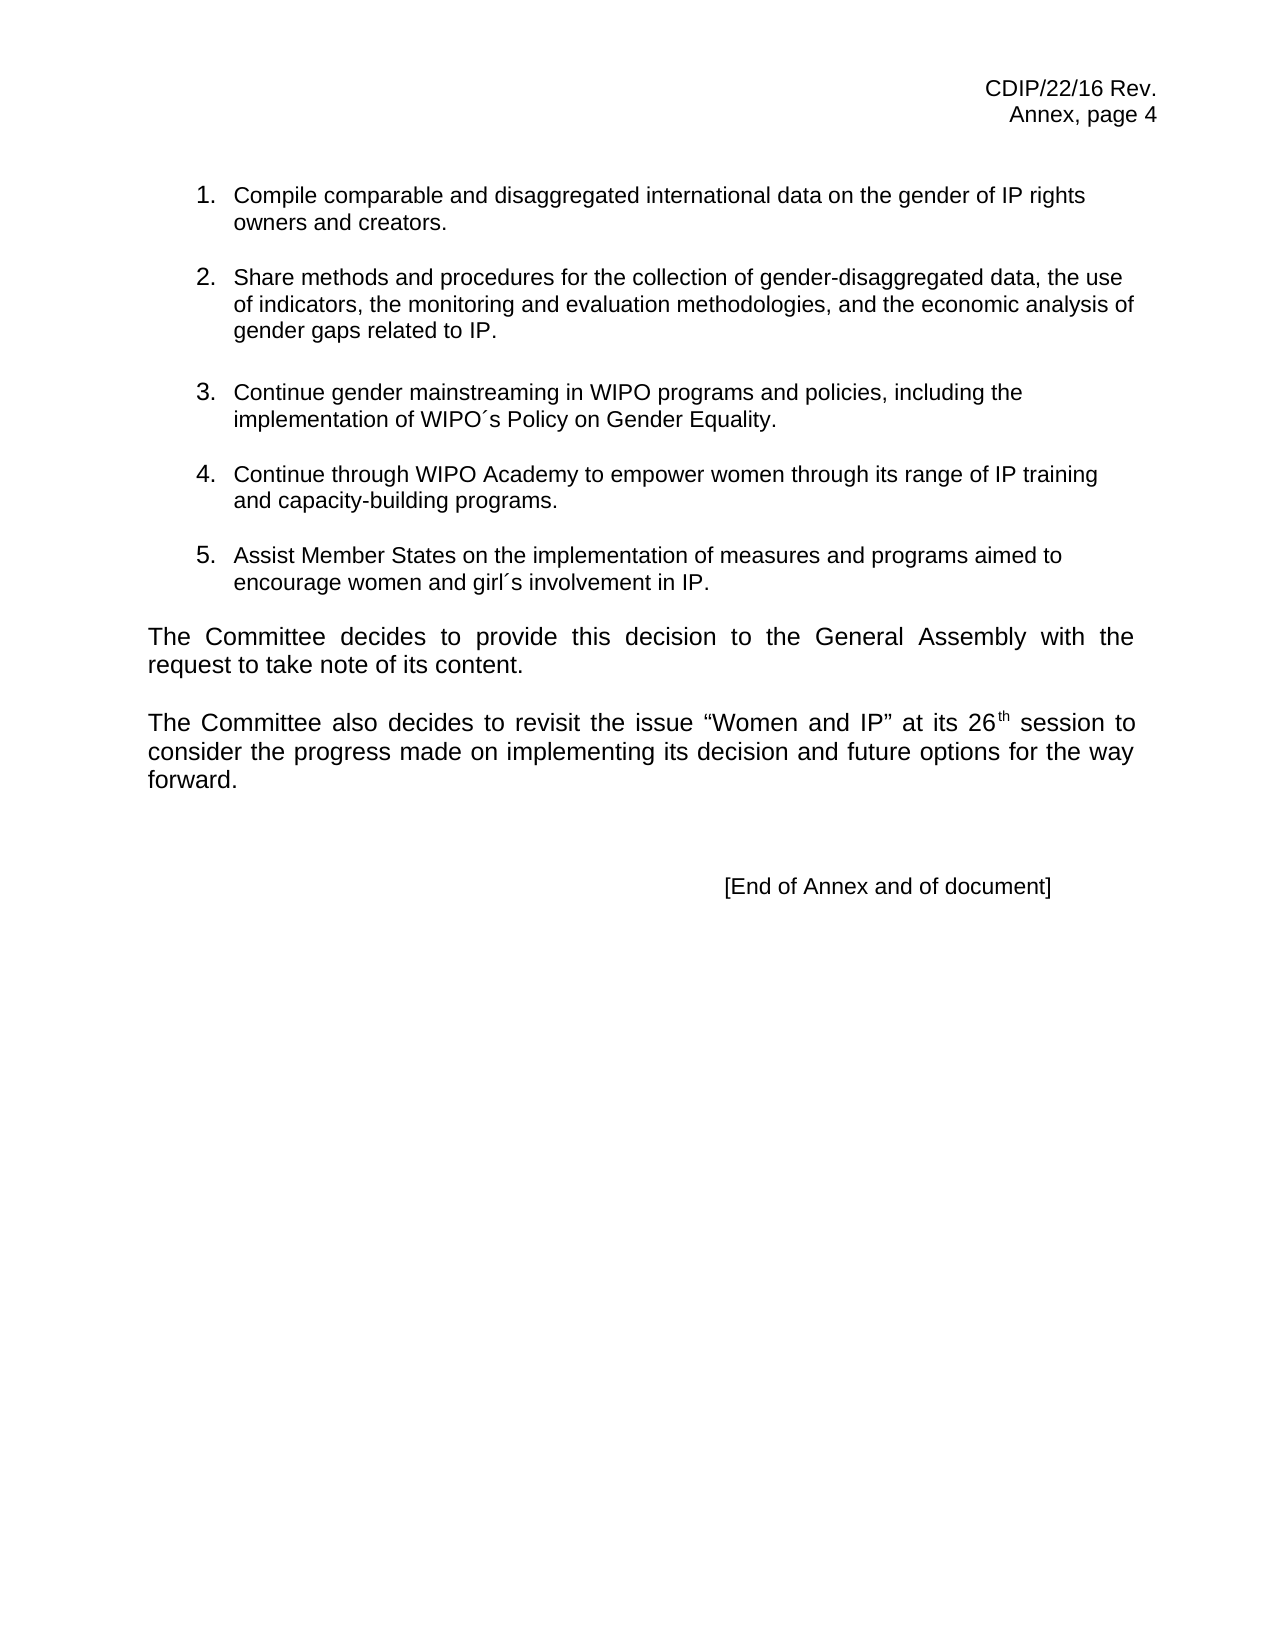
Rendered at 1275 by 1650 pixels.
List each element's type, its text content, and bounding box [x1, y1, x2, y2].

text [End of Annex and of document] [724, 873, 1157, 899]
list Share methods and procedures for the collection of gender-disaggregated data, the use of indicators, the monitoring and evaluation methodologies, and the economic analysis of gender gaps related to IP. [196, 262, 1136, 343]
list Continue through WIPO Academy to empower women through its range of IP training and capacity-building programs. [196, 459, 1136, 514]
list Continue gender mainstreaming in WIPO programs and policies, including the implementation of WIPO´s Policy on Gender Equality. [196, 377, 1157, 432]
text The Committee decides to provide this decision to the General Assembly with the request to take note of its content. [148, 622, 1136, 679]
text The Committee also decides to revisit the issue “Women and IP” at its 26th session to consider the progress made on implementing its decision and future options for the way forward. [148, 708, 1136, 794]
list Compile comparable and disaggregated international data on the gender of IP rights owners and creators. [196, 180, 1136, 236]
list Assist Member States on the implementation of measures and programs aimed to encourage women and girl´s involvement in IP. [196, 540, 1136, 595]
